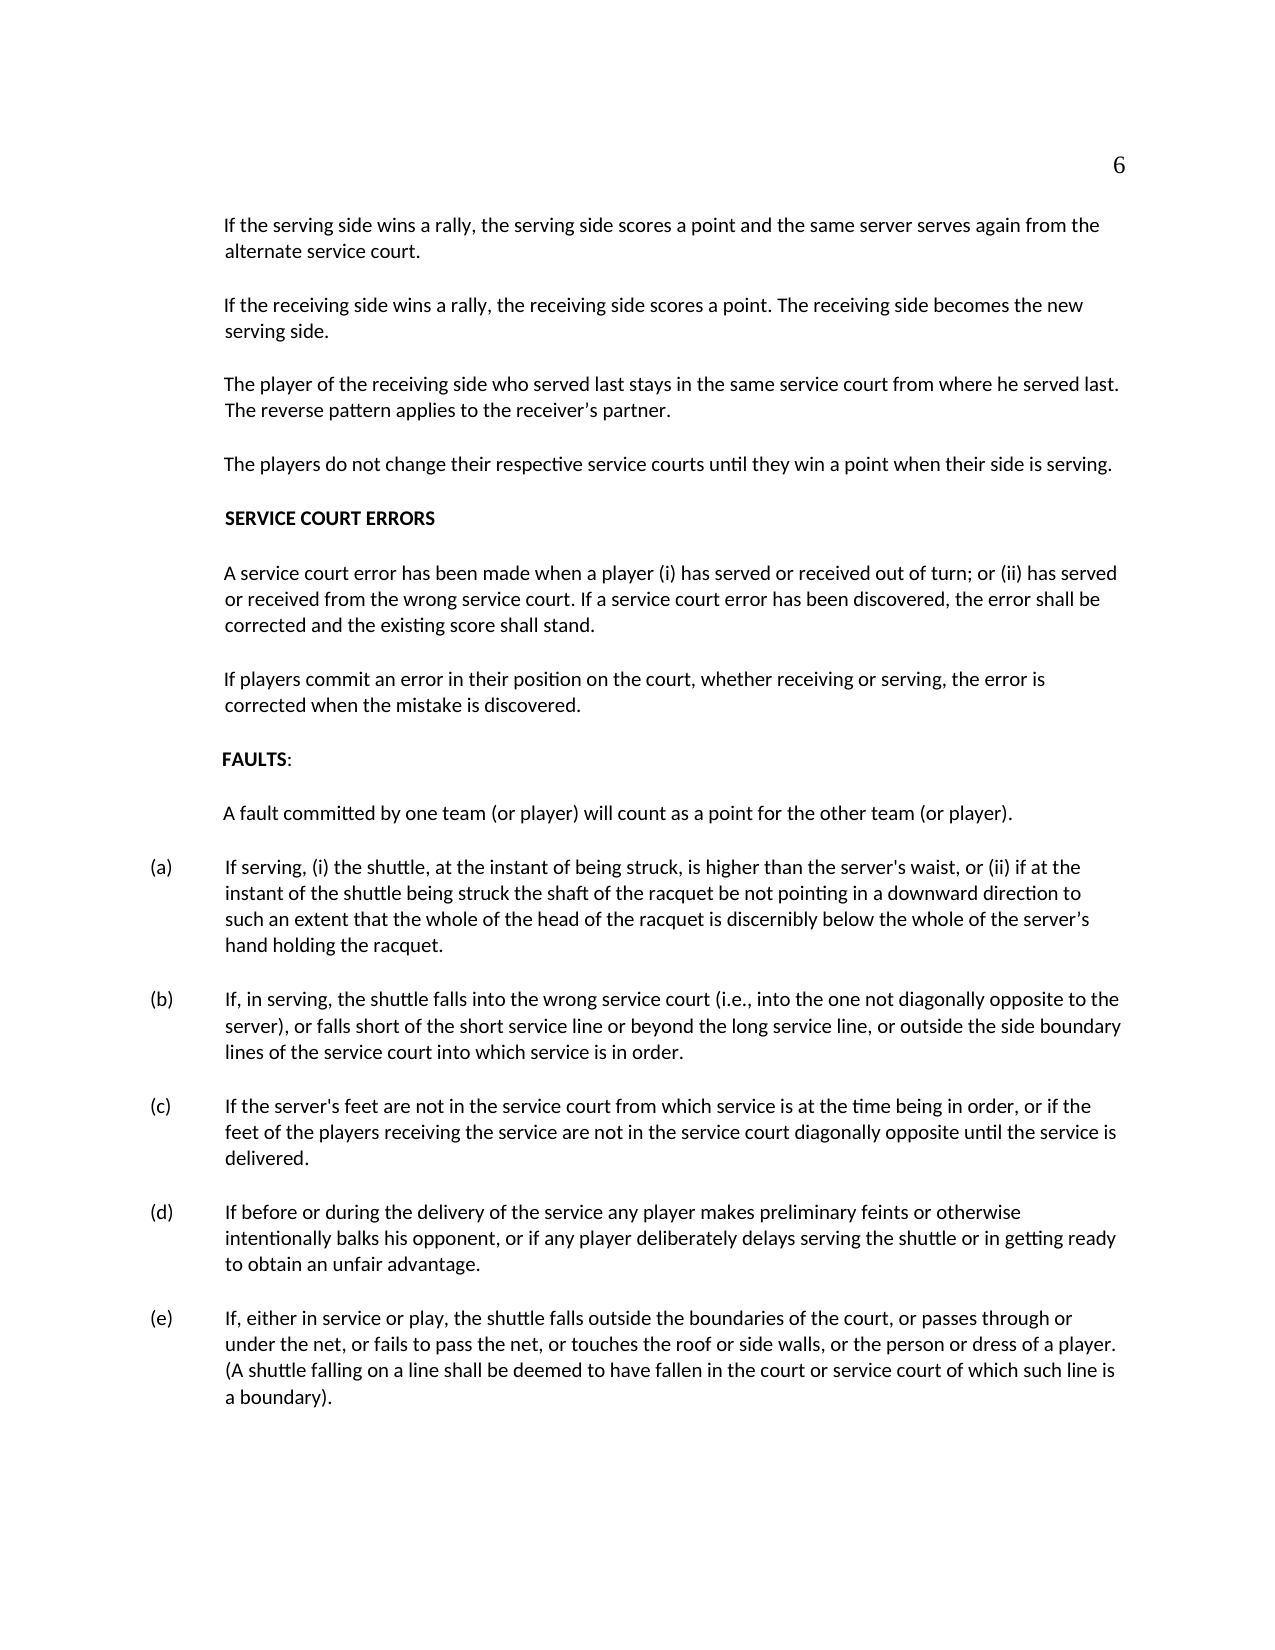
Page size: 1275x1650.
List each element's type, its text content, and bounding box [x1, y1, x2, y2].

text A service court error has been made when a player (i) has served or received out of turn; or (ii) has served or received from the wrong service court. If a service court error has been discovered, the error shall be corrected and the existing score shall stand. [223, 560, 1124, 638]
text The players do not change their respective service courts until they win a point when their side is serving. [223, 451, 1124, 477]
text The player of the receiving side who served last stays in the same service court from where he served last. The reverse pattern applies to the receiver’s partner. [223, 371, 1124, 423]
list If before or during the delivery of the service any player makes preliminary feints or otherwise intentionally balks his opponent, or if any player deliberately delays serving the shuttle or in getting ready to obtain an unfair advantage. [150, 1199, 1124, 1277]
text A fault committed by one team (or player) will count as a point for the other team (or player). [150, 800, 1124, 826]
text If players commit an error in their position on the court, whether receiving or serving, the error is corrected when the mistake is discovered. [223, 666, 1124, 718]
text If the receiving side wins a rally, the receiving side scores a point. The receiving side becomes the new serving side. [223, 292, 1124, 343]
list If the server's feet are not in the service court from which service is at the time being in order, or if the feet of the players receiving the service are not in the service court diagonally opposite until the service is delivered. [150, 1093, 1124, 1171]
list If, in serving, the shuttle falls into the wrong service court (i.e., into the one not diagonally opposite to the server), or falls short of the short service line or beyond the long service line, or outside the side boundary lines of the service court into which service is in order. [150, 987, 1124, 1064]
list If serving, (i) the shuttle, at the instant of being struck, is higher than the server's waist, or (ii) if at the instant of the shuttle being struck the shaft of the racquet be not pointing in a downward direction to such an extent that the whole of the head of the racquet is discernibly below the whole of the server’s hand holding the racquet. [150, 854, 1124, 958]
list If, either in service or play, the shuttle falls outside the boundaries of the court, or passes through or under the net, or fails to pass the net, or touches the roof or side walls, or the person or dress of a player. (A shuttle falling on a line shall be deemed to have fallen in the court or service court of which such line is a boundary). [150, 1305, 1124, 1409]
text FAULTS: [150, 746, 1124, 772]
text If the serving side wins a rally, the serving side scores a point and the same server serves again from the alternate service court. [223, 212, 1124, 263]
subtitle SERVICE COURT ERRORS [225, 505, 1124, 531]
